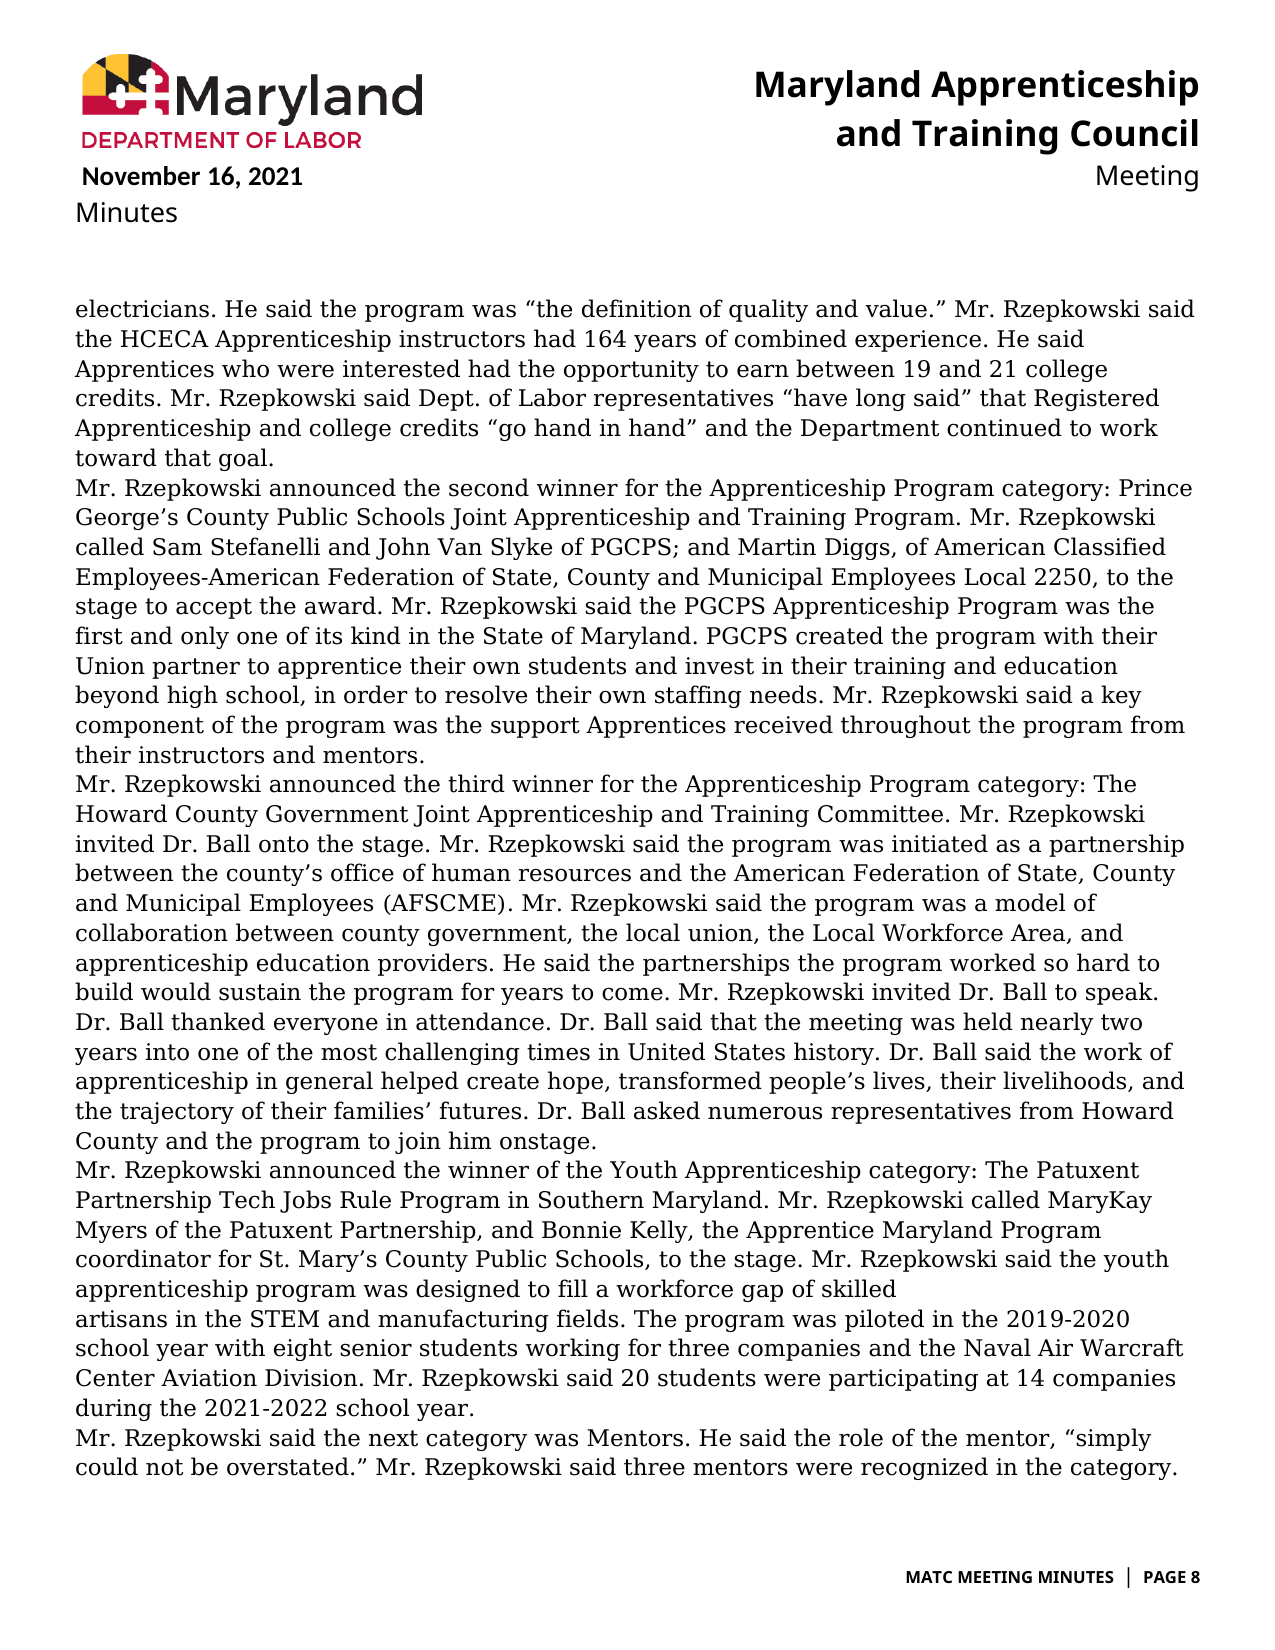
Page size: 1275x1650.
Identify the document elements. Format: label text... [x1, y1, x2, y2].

text Mr. Rzepkowski announced the winner of the Youth Apprenticeship category: The Patuxent Partnership Tech Jobs Rule Program in Southern Maryland. Mr. Rzepkowski called MaryKay Myers of the Patuxent Partnership, and Bonnie Kelly, the Apprentice Maryland Program coordinator for St. Mary’s County Public Schools, to the stage. Mr. Rzepkowski said the youth apprenticeship program was designed to fill a workforce gap of skilled [75, 1156, 1200, 1302]
text artisans in the STEM and manufacturing fields. The program was piloted in the 2019-2020 school year with eight senior students working for three companies and the Naval Air Warcraft Center Aviation Division. Mr. Rzepkowski said 20 students were participating at 14 companies during the 2021-2022 school year. [75, 1304, 1200, 1421]
picture [75, 48, 425, 151]
text Mr. Rzepkowski announced the second winner for the Apprenticeship Program category: Prince George’s County Public Schools Joint Apprenticeship and Training Program. Mr. Rzepkowski called Sam Stefanelli and John Van Slyke of PGCPS; and Martin Diggs, of American Classified Employees-American Federation of State, County and Municipal Employees Local 2250, to the stage to accept the award. Mr. Rzepkowski said the PGCPS Apprenticeship Program was the first and only one of its kind in the State of Maryland. PGCPS created the program with their Union partner to apprentice their own students and invest in their training and education beyond high school, in order to resolve their own staffing needs. Mr. Rzepkowski said a key component of the program was the support Apprentices received throughout the program from their instructors and mentors. [75, 473, 1200, 768]
text Mr. Rzepkowski said the next category was Mentors. He said the role of the mentor, “simply could not be overstated.” Mr. Rzepkowski said three mentors were recognized in the category. [75, 1423, 1200, 1480]
text Mr. Rzepkowski announced the third winner for the Apprenticeship Program category: The Howard County Government Joint Apprenticeship and Training Committee. Mr. Rzepkowski invited Dr. Ball onto the stage. Mr. Rzepkowski said the program was initiated as a partnership between the county’s office of human resources and the American Federation of State, County and Municipal Employees (AFSCME). Mr. Rzepkowski said the program was a model of collaboration between county government, the local union, the Local Workforce Area, and apprenticeship education providers. He said the partnerships the program worked so hard to build would sustain the program for years to come. Mr. Rzepkowski invited Dr. Ball to speak. Dr. Ball thanked everyone in attendance. Dr. Ball said that the meeting was held nearly two years into one of the most challenging times in United States history. Dr. Ball said the work of apprenticeship in general helped create hope, transformed people’s lives, their livelihoods, and the trajectory of their families’ futures. Dr. Ball asked numerous representatives from Howard County and the program to join him onstage. [75, 770, 1200, 1154]
